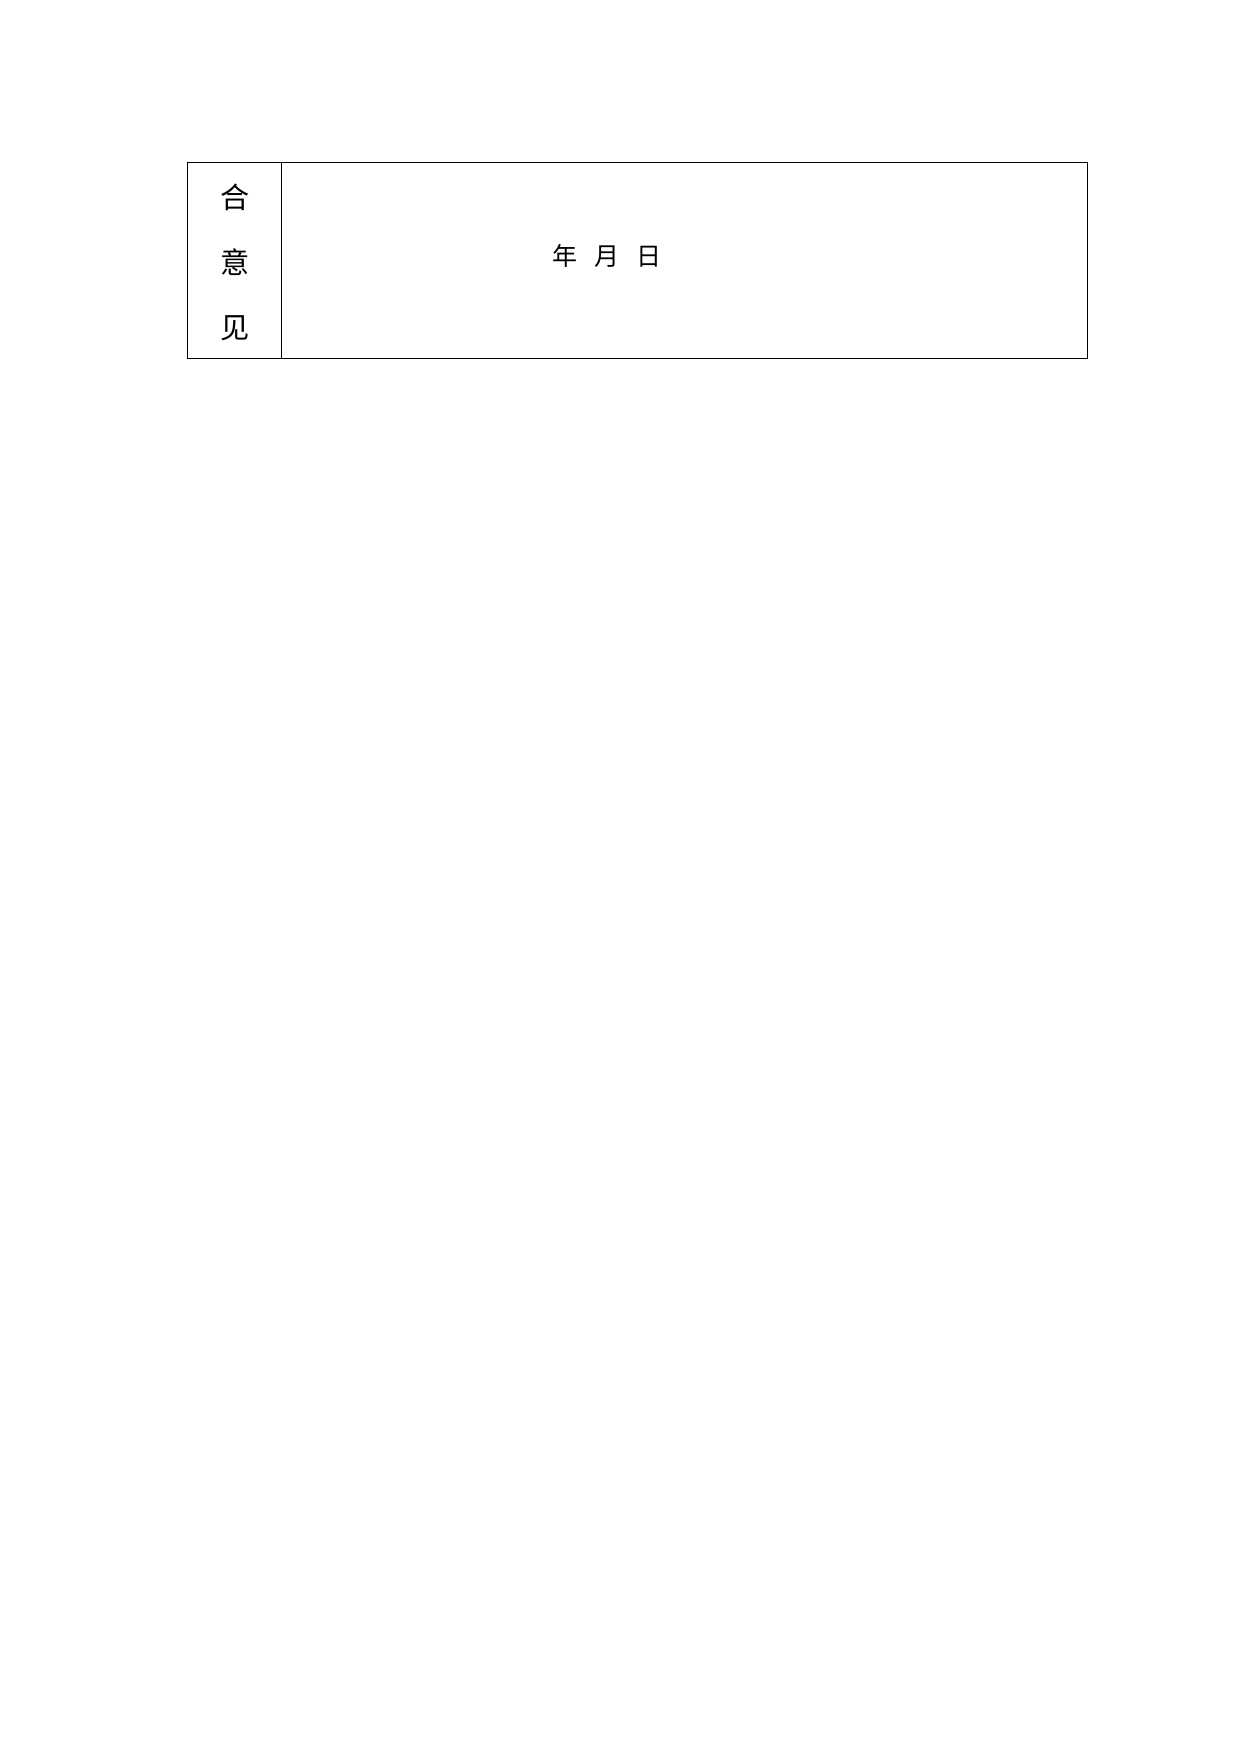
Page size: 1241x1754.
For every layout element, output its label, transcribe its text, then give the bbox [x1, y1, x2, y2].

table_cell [282, 163, 1087, 358]
table_cell 省 级 工 作 机 构 综 合 意 见 [188, 163, 281, 358]
